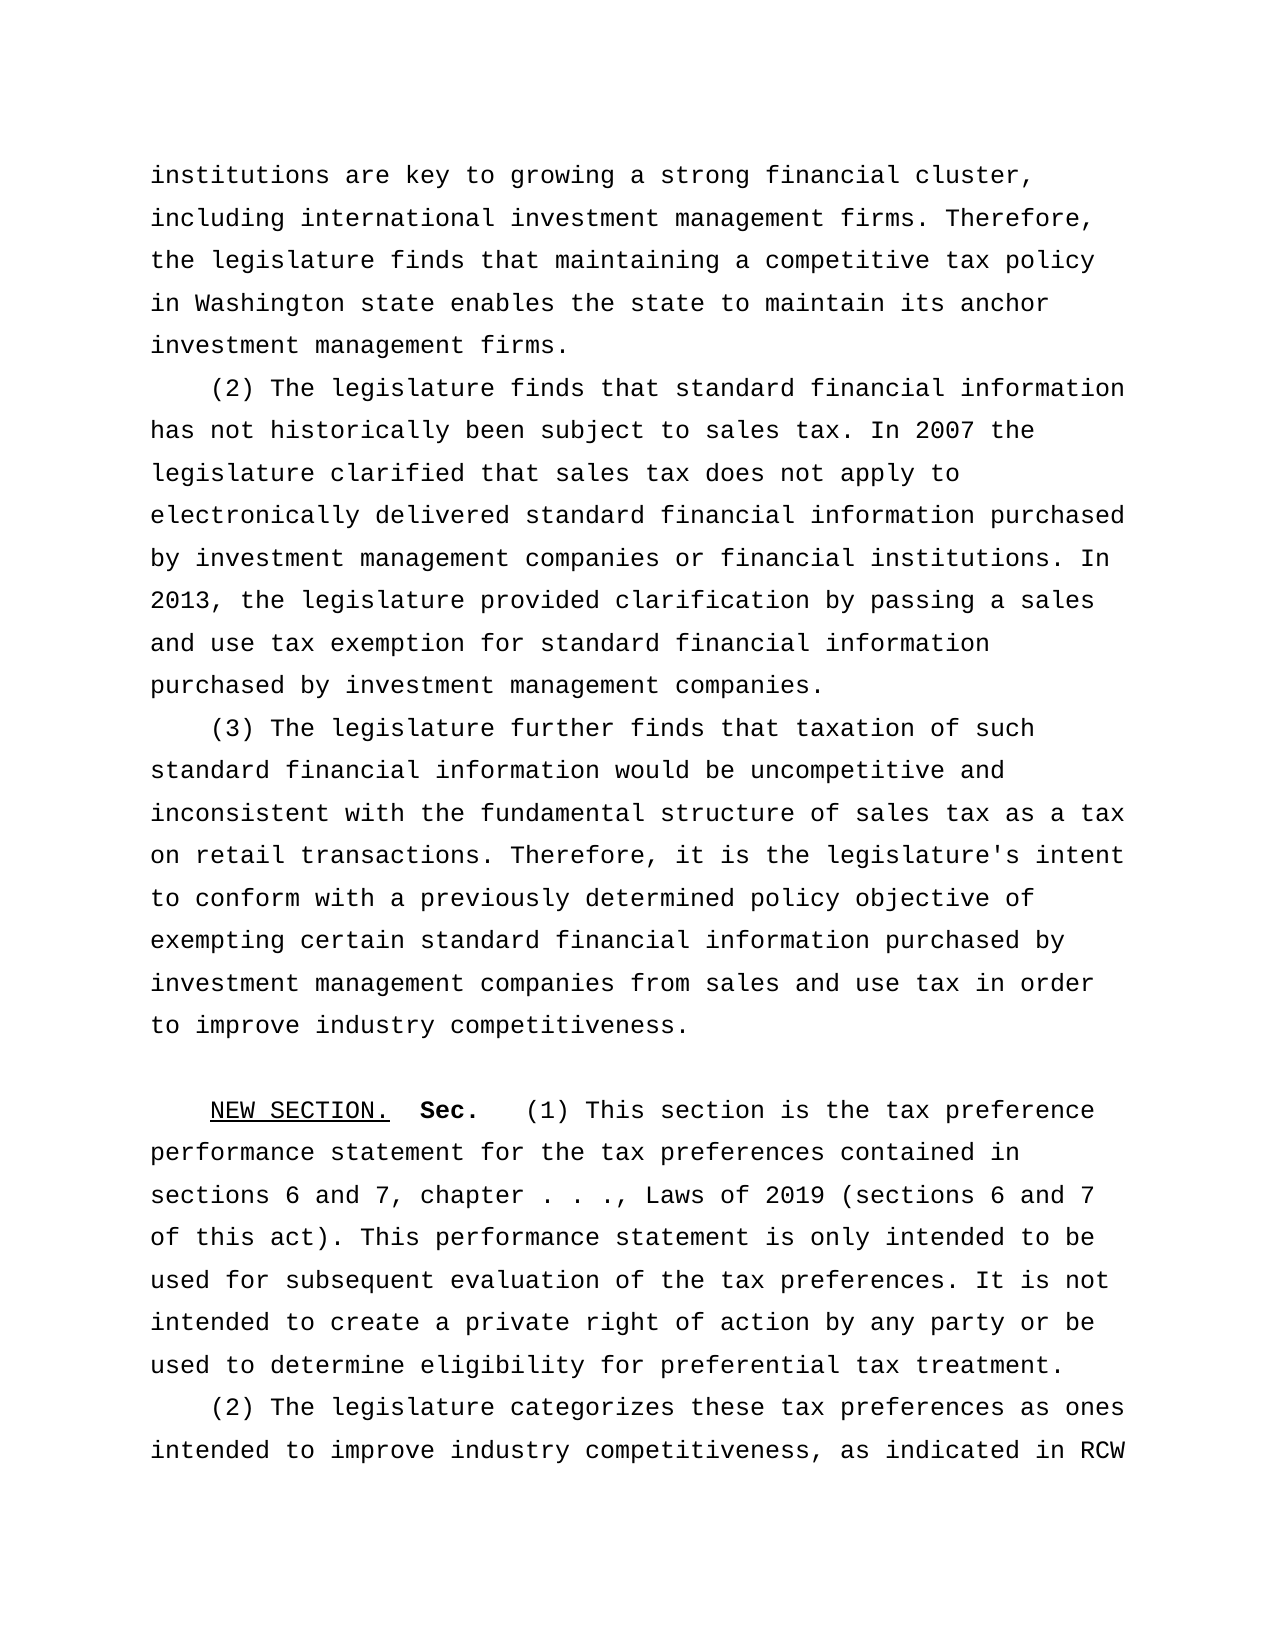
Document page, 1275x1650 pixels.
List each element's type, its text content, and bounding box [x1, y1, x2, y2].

text (2) The legislature finds that standard financial information has not historically been subject to sales tax. In 2007 the legislature clarified that sales tax does not apply to electronically delivered standard financial information purchased by investment management companies or financial institutions. In 2013, the legislature provided clarification by passing a sales and use tax exemption for standard financial information purchased by investment management companies. [150, 362, 1125, 702]
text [150, 150, 1125, 362]
text NEW SECTION. Sec. (1) This section is the tax preference performance statement for the tax preferences contained in sections 6 and 7, chapter . . ., Laws of 2019 (sections 6 and 7 of this act). This performance statement is only intended to be used for subsequent evaluation of the tax preferences. It is not intended to create a private right of action by any party or be used to determine eligibility for preferential tax treatment. [150, 1084, 1125, 1382]
text (3) The legislature further finds that taxation of such standard financial information would be uncompetitive and inconsistent with the fundamental structure of sales tax as a tax on retail transactions. Therefore, it is the legislature's intent to conform with a previously determined policy objective of exempting certain standard financial information purchased by investment management companies from sales and use tax in order to improve industry competitiveness. [150, 702, 1125, 1042]
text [150, 1382, 1125, 1467]
